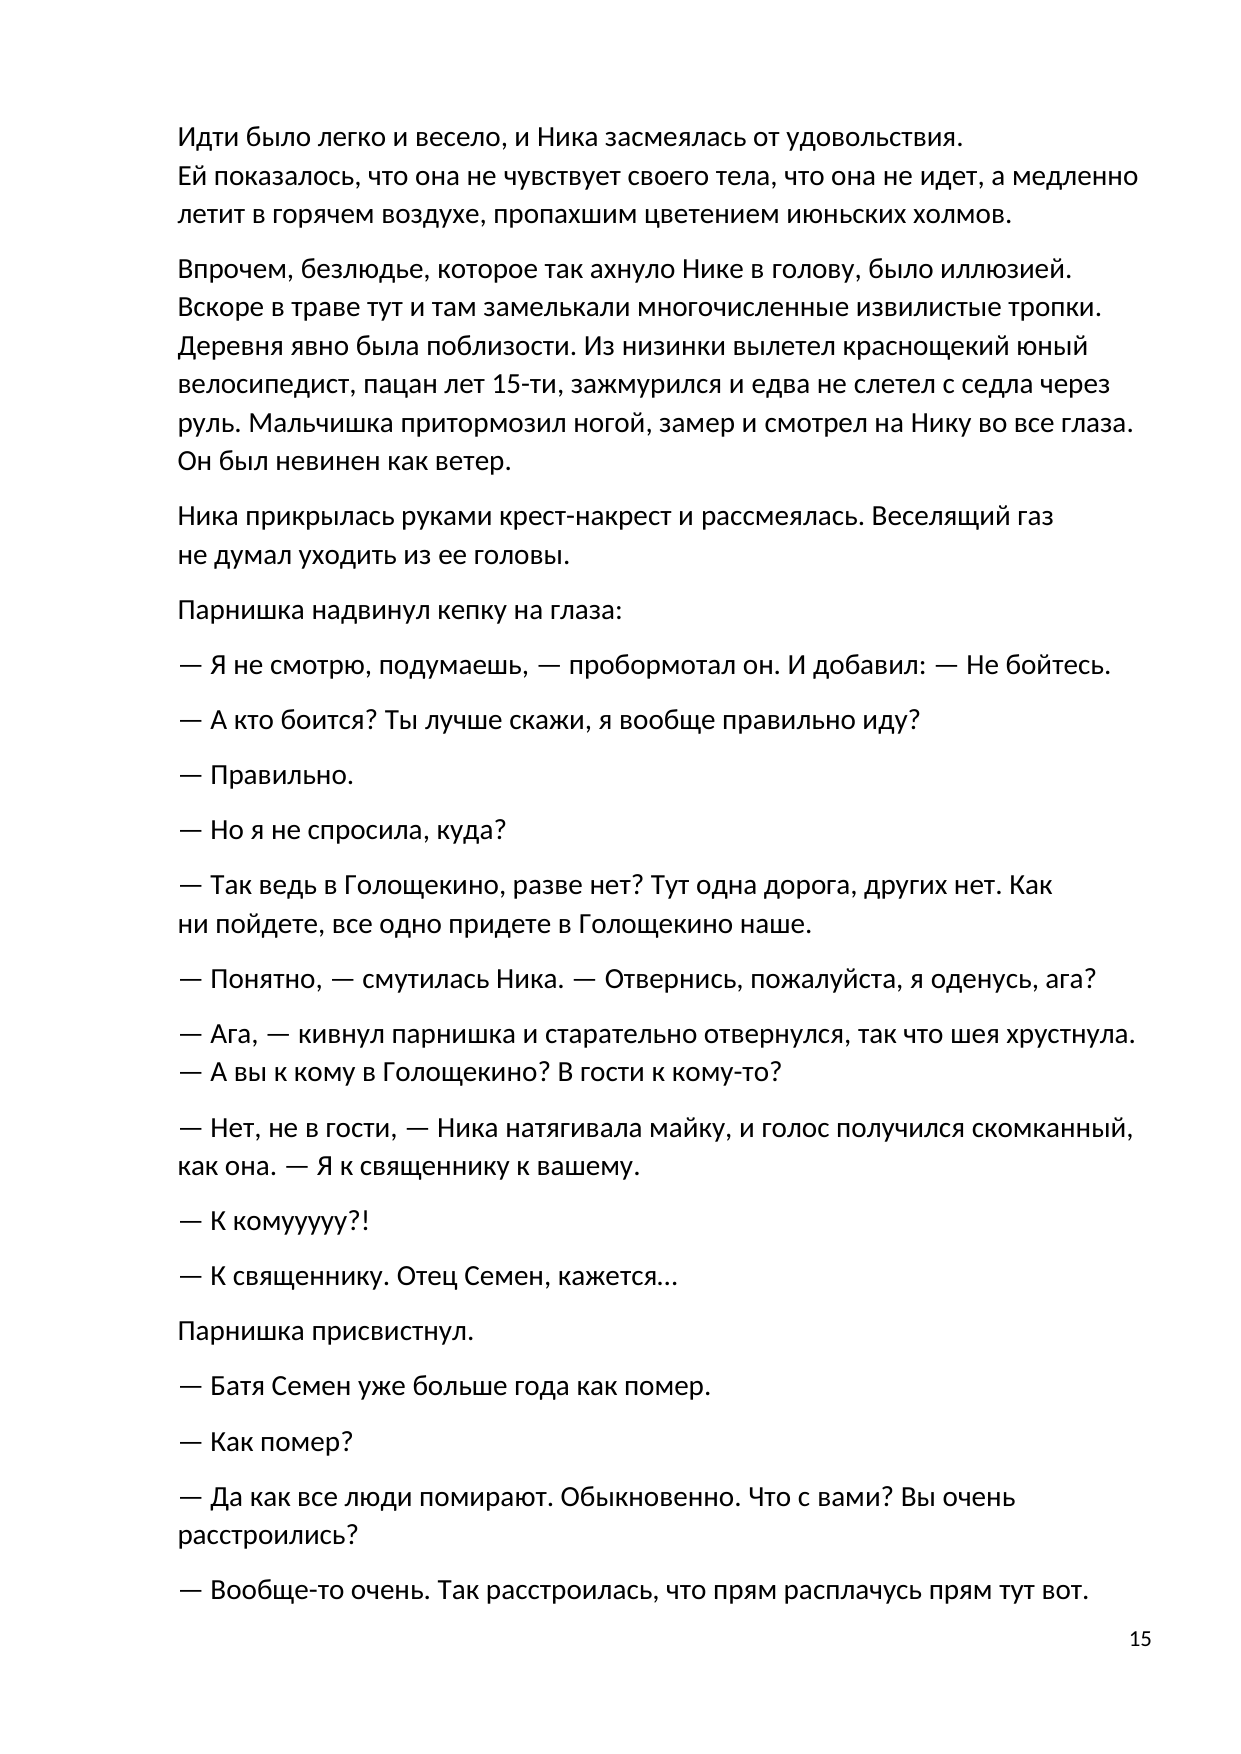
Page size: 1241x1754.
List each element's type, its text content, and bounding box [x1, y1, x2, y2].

text — Как помер? [177, 1423, 1152, 1458]
text — Нет, не в гости, — Ника натягивала майку, и голос получился скомканный, как она. — Я к священнику к вашему. [177, 1109, 1152, 1183]
text — Ага, — кивнул парнишка и старательно отвернулся, так что шея хрустнула. — А вы к кому в Голощекино? В гости к кому-то? [177, 1015, 1152, 1089]
text Идти было легко и весело, и Ника засмеялась от удовольствия. Ей показалось, что она не чувствует своего тела, что она не идет, а медленно летит в горячем воздухе, пропахшим цветением июньских холмов. [177, 118, 1152, 231]
text — Батя Семен уже больше года как помер. [177, 1367, 1152, 1403]
text — Вообще-то очень. Так расстроилась, что прям расплачусь прям тут вот. [177, 1571, 1152, 1607]
text — Да как все люди помирают. Обыкновенно. Что с вами? Вы очень расстроились? [177, 1478, 1152, 1552]
text Парнишка присвистнул. [177, 1312, 1152, 1348]
text Ника прикрылась руками крест-накрест и рассмеялась. Веселящий газ не думал уходить из ее головы. [177, 497, 1152, 571]
text — Я не смотрю, подумаешь, — пробормотал он. И добавил: — Не бойтесь. [177, 646, 1152, 682]
text — К священнику. Отец Семен, кажется… [177, 1257, 1152, 1293]
text — Так ведь в Голощекино, разве нет? Тут одна дорога, других нет. Как ни пойдете, все одно придете в Голощекино наше. [177, 866, 1152, 941]
text — К комууууу?! [177, 1202, 1152, 1238]
text Парнишка надвинул кепку на глаза: [177, 591, 1152, 627]
text — Но я не спросила, куда? [177, 811, 1152, 847]
text — А кто боится? Ты лучше скажи, я вообще правильно иду? [177, 701, 1152, 737]
text Впрочем, безлюдье, которое так ахнуло Нике в голову, было иллюзией. Вскоре в траве тут и там замелькали многочисленные извилистые тропки. Деревня явно была поблизости. Из низинки вылетел краснощекий юный велосипедист, пацан лет 15-ти, зажмурился и едва не слетел с седла через руль. Мальчишка притормозил ногой, замер и смотрел на Нику во все глаза. Он был невинен как ветер. [177, 250, 1152, 478]
text — Правильно. [177, 756, 1152, 792]
text — Понятно, — смутилась Ника. — Отвернись, пожалуйста, я оденусь, ага? [177, 960, 1152, 996]
